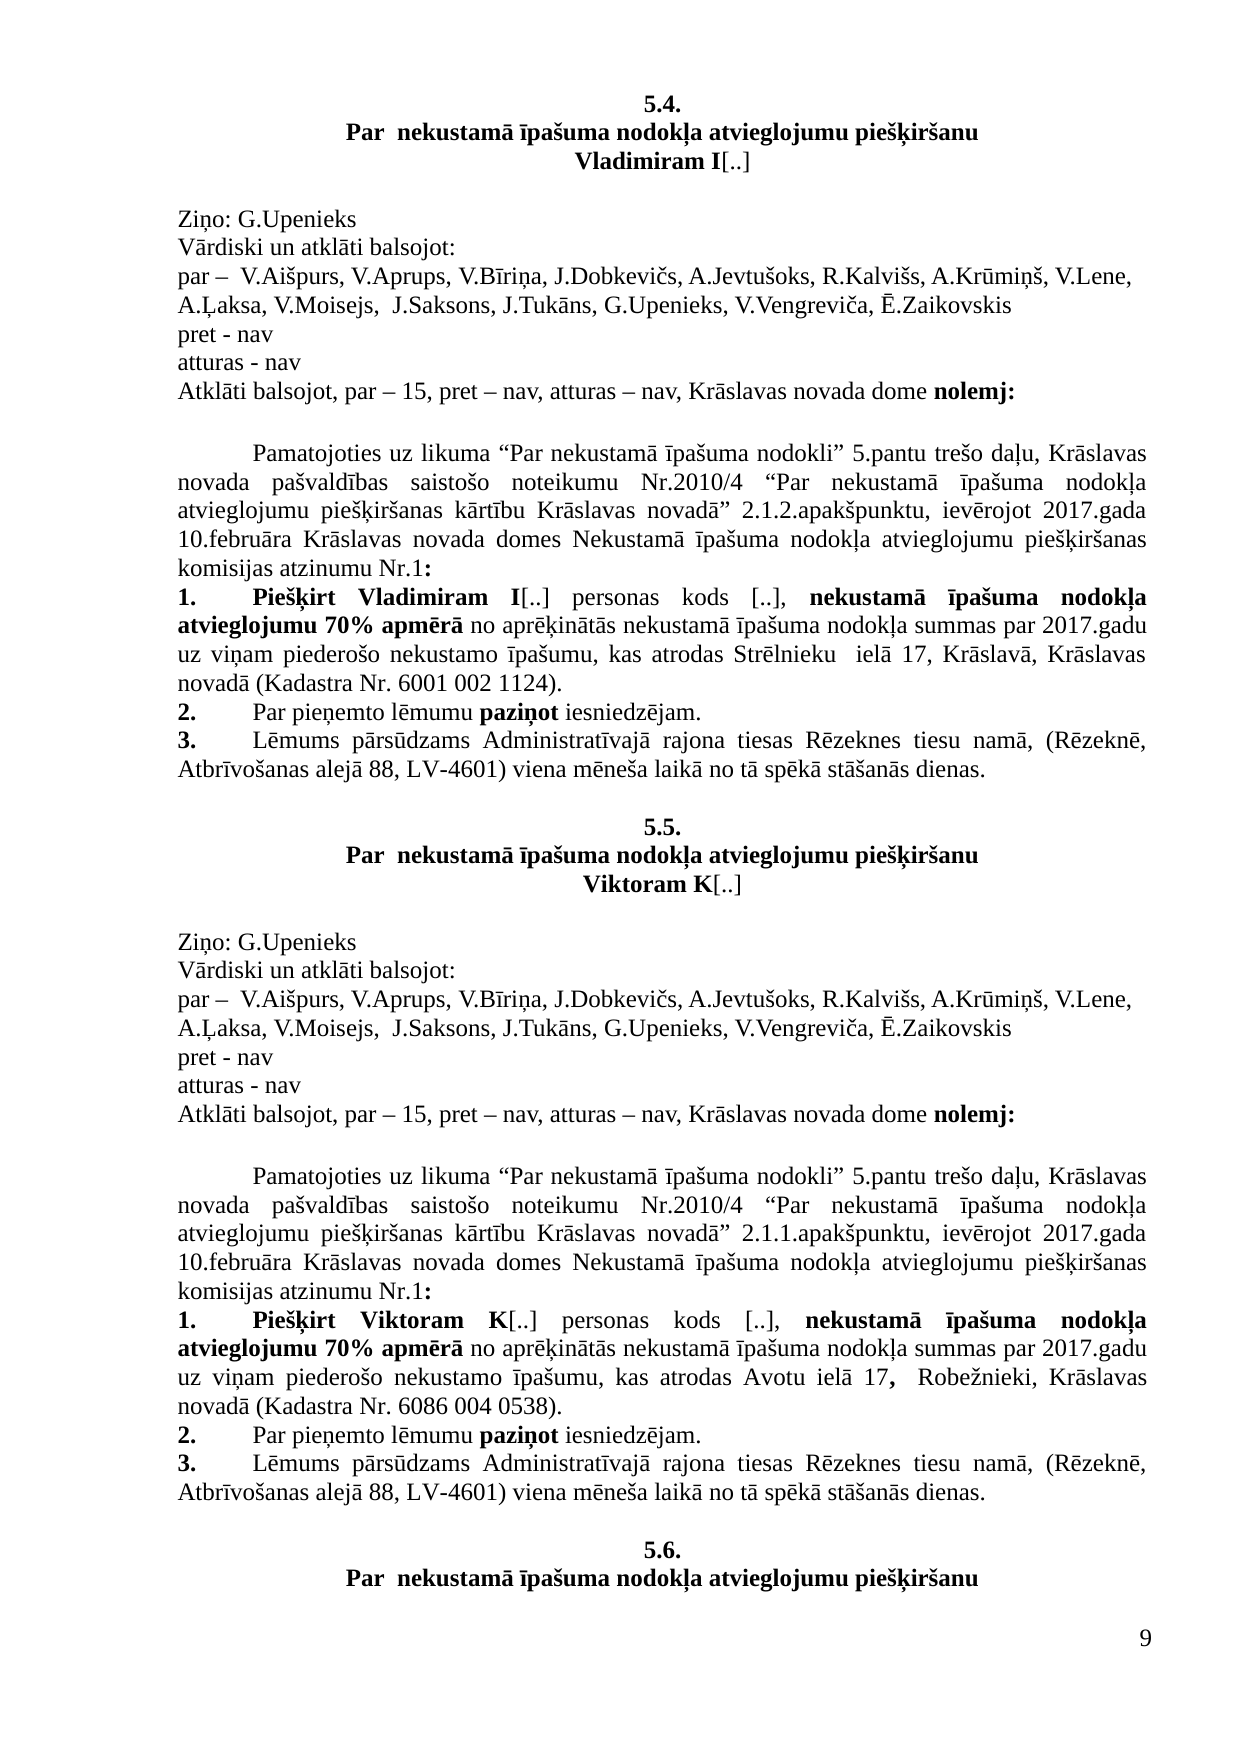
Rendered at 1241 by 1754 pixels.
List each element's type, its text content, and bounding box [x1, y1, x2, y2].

text atturas - nav [177, 1070, 1152, 1099]
text Vladimiram I[..] [177, 146, 1147, 175]
text 5.4. [177, 89, 1147, 117]
text 5.6. [177, 1535, 1147, 1563]
text pret - nav [177, 319, 1152, 347]
text Par nekustamā īpašuma nodokļa atvieglojumu piešķiršanu [177, 840, 1147, 869]
list Par pieņemto lēmumu paziņot iesniedzējam. [177, 697, 1147, 725]
text atturas - nav [177, 347, 1152, 376]
text Atklāti balsojot, par – 15, pret – nav, atturas – nav, Krāslavas novada dome nolemj: [177, 376, 1152, 405]
list Piešķirt Vladimiram I[..] personas kods [..], nekustamā īpašuma nodokļa atvieglojumu 70% apmērā no aprēķinātās nekustamā īpašuma nodokļa summas par 2017.gadu uz viņam piederošo nekustamo īpašumu, kas atrodas Strēlnieku ielā 17, Krāslavā, Krāslavas novadā (Kadastra Nr. 6001 002 1124). [177, 582, 1147, 697]
text Pamatojoties uz likuma “Par nekustamā īpašuma nodokli” 5.pantu trešo daļu, Krāslavas novada pašvaldības saistošo noteikumu Nr.2010/4 “Par nekustamā īpašuma nodokļa atvieglojumu piešķiršanas kārtību Krāslavas novadā” 2.1.1.apakšpunktu, ievērojot 2017.gada 10.februāra Krāslavas novada domes Nekustamā īpašuma nodokļa atvieglojumu piešķiršanas komisijas atzinumu Nr.1: [177, 1161, 1147, 1305]
text par – V.Aišpurs, V.Aprups, V.Bīriņa, J.Dobkevičs, A.Jevtušoks, R.Kalvišs, A.Krūmiņš, V.Lene, A.Ļaksa, V.Moisejs, J.Saksons, J.Tukāns, G.Upenieks, V.Vengreviča, Ē.Zaikovskis [177, 261, 1152, 319]
text pret - nav [177, 1042, 1152, 1070]
list Lēmums pārsūdzams Administratīvajā rajona tiesas Rēzeknes tiesu namā, (Rēzeknē, Atbrīvošanas alejā 88, LV-4601) viena mēneša laikā no tā spēkā stāšanās dienas. [177, 1448, 1147, 1506]
text Par nekustamā īpašuma nodokļa atvieglojumu piešķiršanu [177, 1563, 1147, 1592]
list Piešķirt Viktoram K[..] personas kods [..], nekustamā īpašuma nodokļa atvieglojumu 70% apmērā no aprēķinātās nekustamā īpašuma nodokļa summas par 2017.gadu uz viņam piederošo nekustamo īpašumu, kas atrodas Avotu ielā 17, Robežnieki, Krāslavas novadā (Kadastra Nr. 6086 004 0538). [177, 1305, 1147, 1420]
text Viktoram K[..] [177, 869, 1147, 898]
text par – V.Aišpurs, V.Aprups, V.Bīriņa, J.Dobkevičs, A.Jevtušoks, R.Kalvišs, A.Krūmiņš, V.Lene, A.Ļaksa, V.Moisejs, J.Saksons, J.Tukāns, G.Upenieks, V.Vengreviča, Ē.Zaikovskis [177, 984, 1152, 1042]
list Par pieņemto lēmumu paziņot iesniedzējam. [177, 1420, 1147, 1448]
text Atklāti balsojot, par – 15, pret – nav, atturas – nav, Krāslavas novada dome nolemj: [177, 1099, 1152, 1128]
list Lēmums pārsūdzams Administratīvajā rajona tiesas Rēzeknes tiesu namā, (Rēzeknē, Atbrīvošanas alejā 88, LV-4601) viena mēneša laikā no tā spēkā stāšanās dienas. [177, 725, 1147, 783]
text Vārdiski un atklāti balsojot: [177, 232, 1152, 261]
text Ziņo: G.Upenieks [177, 927, 1152, 955]
text Vārdiski un atklāti balsojot: [177, 955, 1152, 984]
text Par nekustamā īpašuma nodokļa atvieglojumu piešķiršanu [177, 117, 1147, 146]
text Ziņo: G.Upenieks [177, 204, 1152, 232]
text 5.5. [177, 812, 1147, 840]
